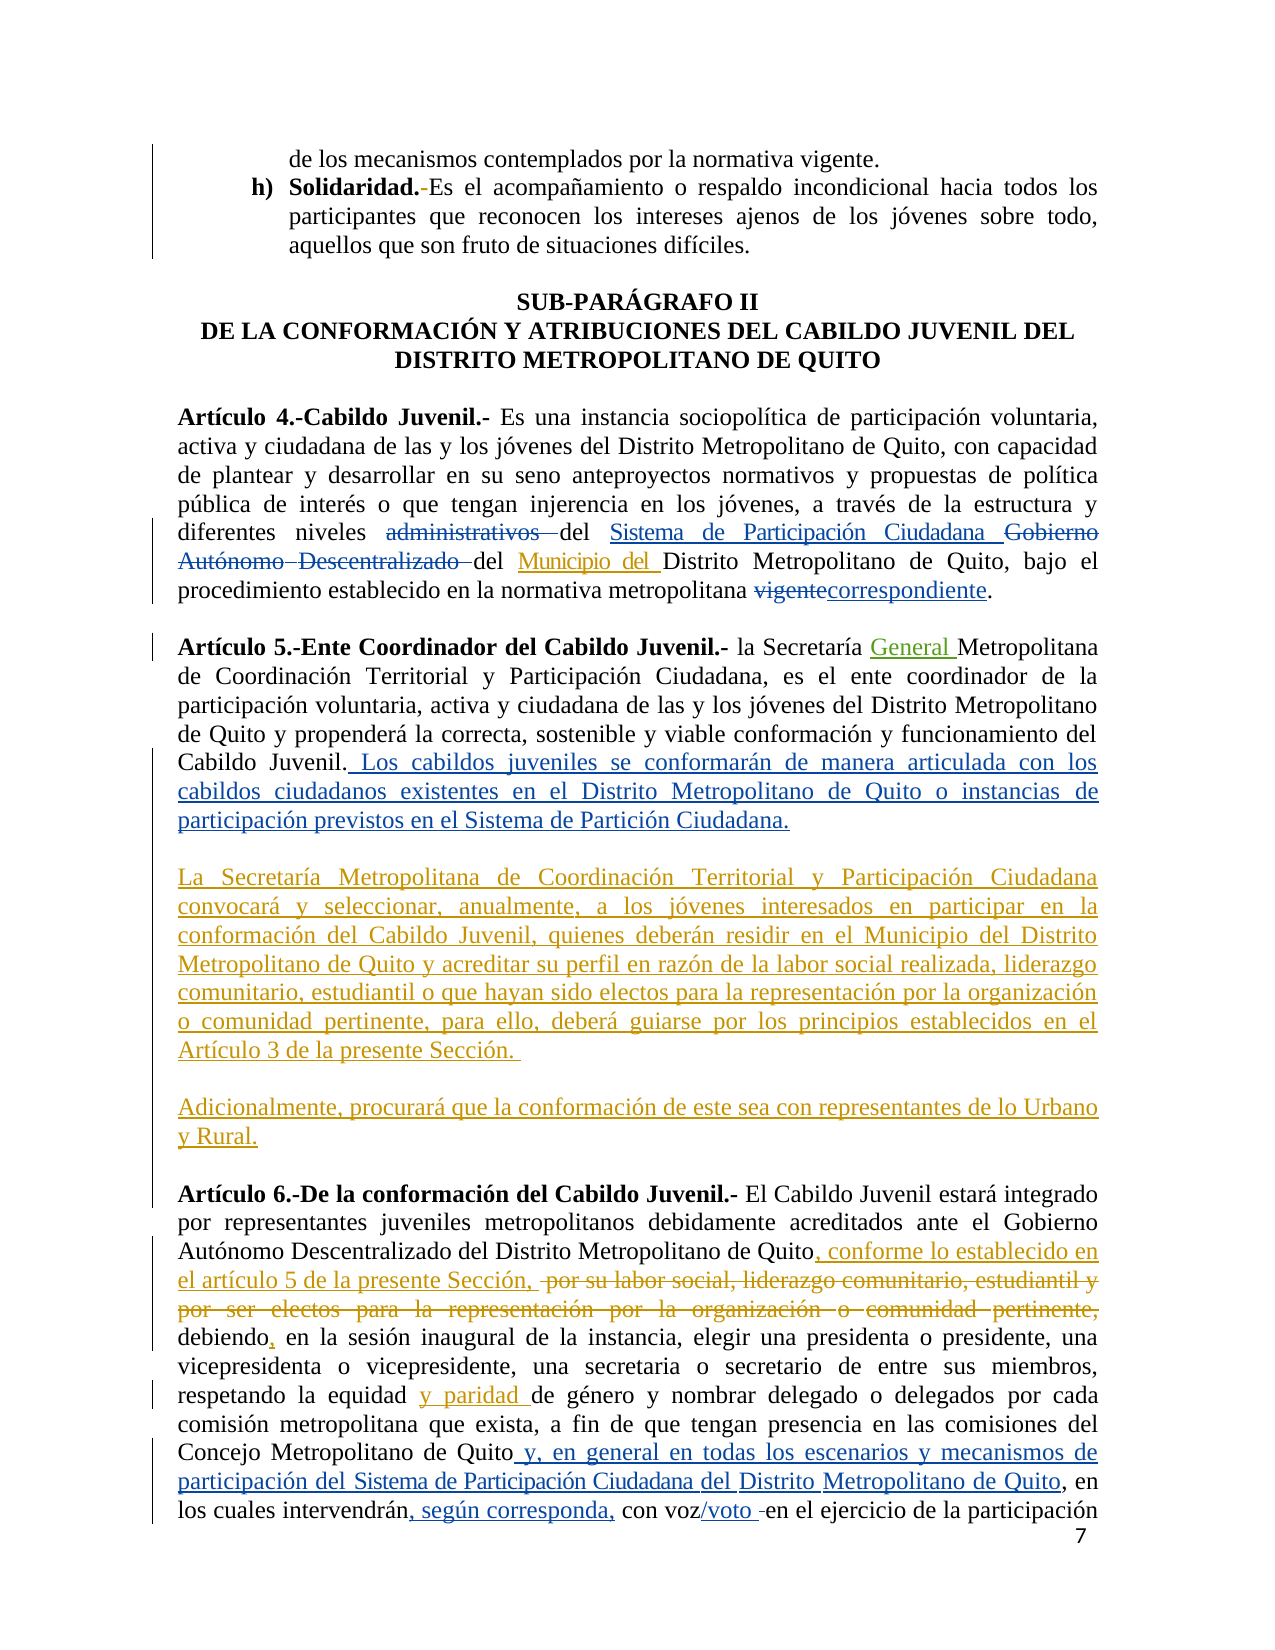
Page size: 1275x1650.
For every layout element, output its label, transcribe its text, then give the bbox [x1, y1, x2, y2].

text Artículo 4.-Cabildo Juvenil.- Es una instancia sociopolítica de participación voluntaria, activa y ciudadana de las y los jóvenes del Distrito Metropolitano de Quito, con capacidad de plantear y desarrollar en su seno anteproyectos normativos y propuestas de política pública de interés o que tengan injerencia en los jóvenes, a través de la estructura y diferentes niveles del del Distrito Metropolitano de Quito, bajo el procedimiento establecido en la normativa metropolitana . [177, 402, 1099, 604]
text DE LA CONFORMACIÓN Y ATRIBUCIONES DEL CABILDO JUVENIL DEL DISTRITO METROPOLITANO DE QUITO [184, 316, 1092, 374]
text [177, 1179, 1099, 1524]
text Artículo 5.-Ente Coordinador del Cabildo Juvenil.- la Secretaría Metropolitana de Coordinación Territorial y Participación Ciudadana, es el ente coordinador de la participación voluntaria, activa y ciudadana de las y los jóvenes del Distrito Metropolitano de Quito y propenderá la correcta, sostenible y viable conformación y funcionamiento del Cabildo Juvenil. [177, 802, 1098, 834]
list Solidaridad.-Es el acompañamiento o respaldo incondicional hacia todos los participantes que reconocen los intereses ajenos de los jóvenes sobre todo, aquellos que son fruto de situaciones difíciles. [251, 172, 1098, 259]
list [251, 144, 1098, 172]
subtitle SUB-PARÁGRAFO II [184, 287, 1091, 316]
text Artículo 5.-Ente Coordinador del Cabildo Juvenil.- la Secretaría Metropolitana de Coordinación Territorial y Participación Ciudadana, es el ente coordinador de la participación voluntaria, activa y ciudadana de las y los jóvenes del Distrito Metropolitano de Quito y propenderá la correcta, sostenible y viable conformación y funcionamiento del Cabildo Juvenil. [177, 632, 1098, 801]
